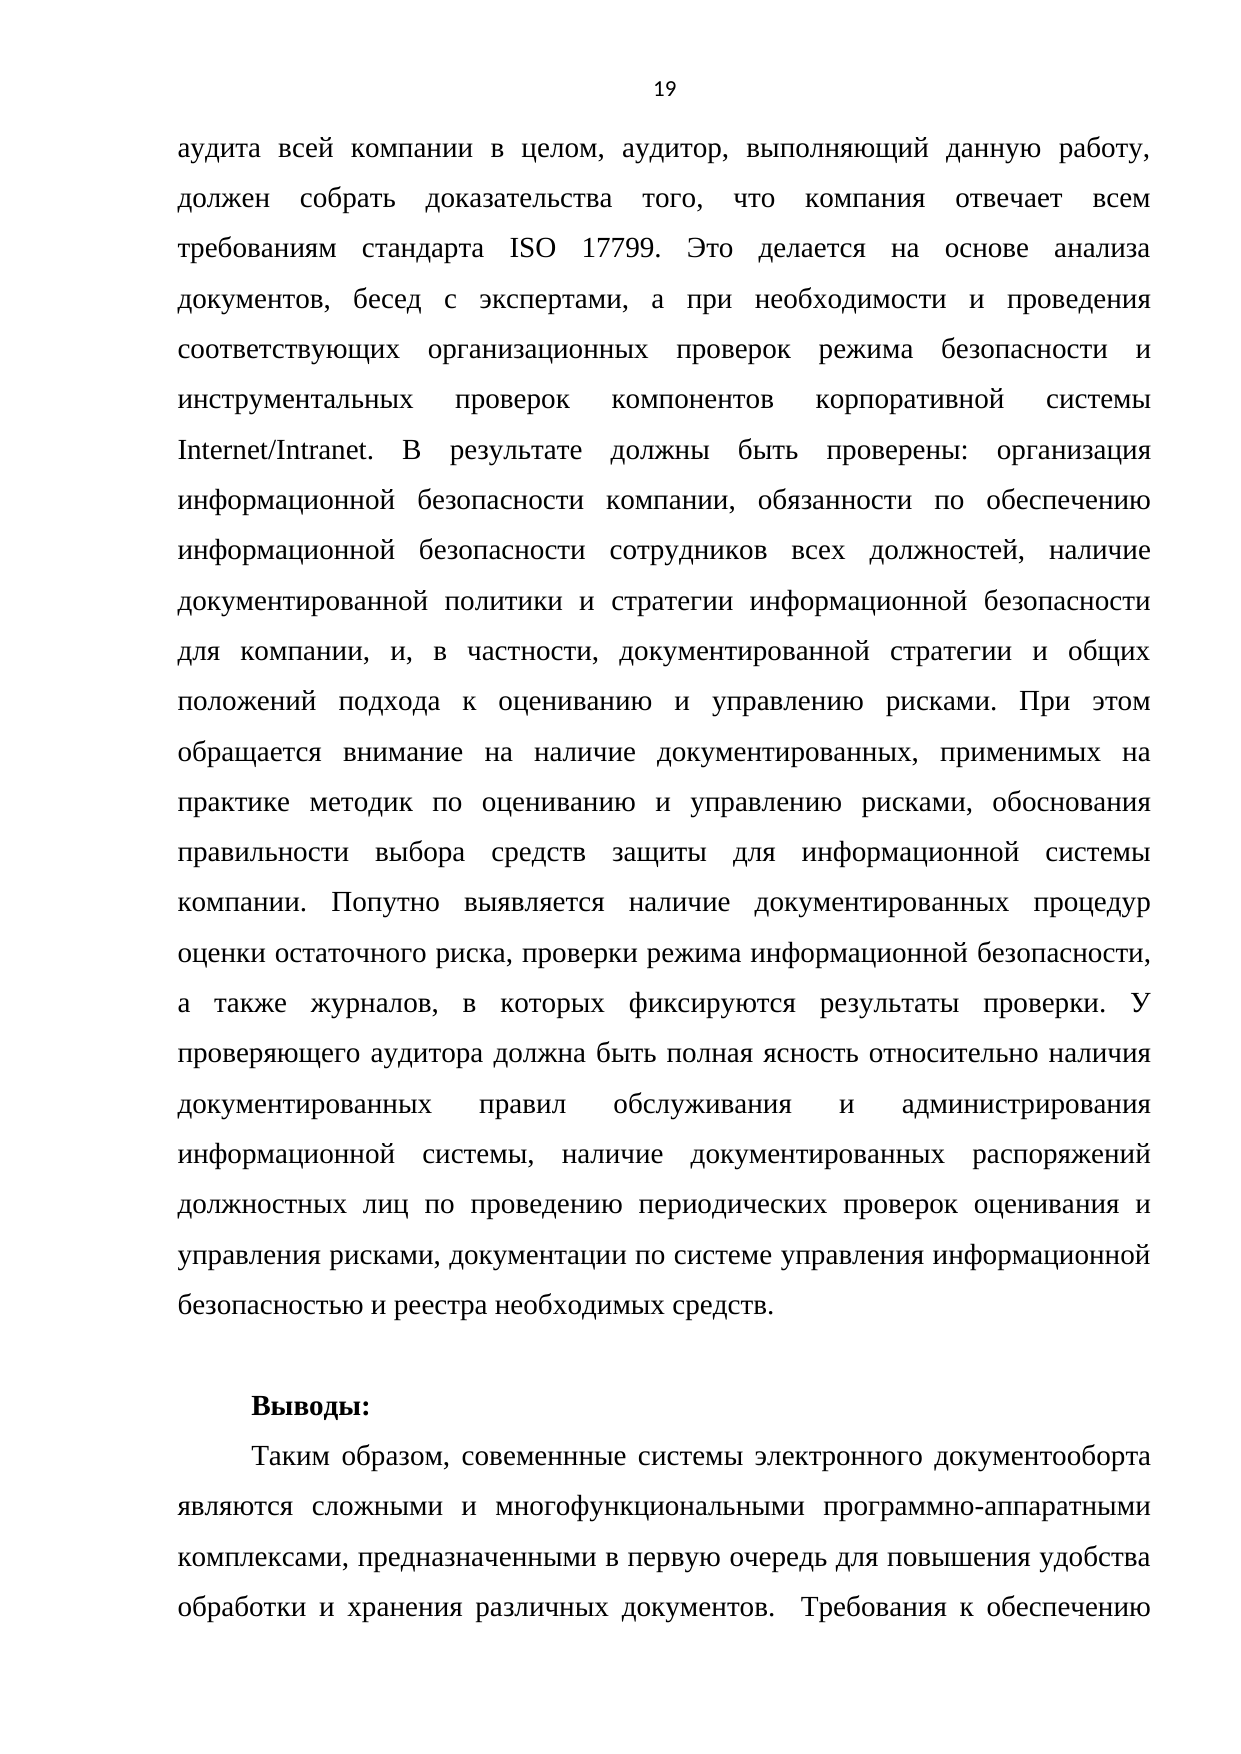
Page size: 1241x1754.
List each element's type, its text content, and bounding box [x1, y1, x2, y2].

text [177, 130, 1152, 1321]
subtitle Выводы: [177, 1388, 1152, 1421]
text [177, 1438, 1152, 1622]
